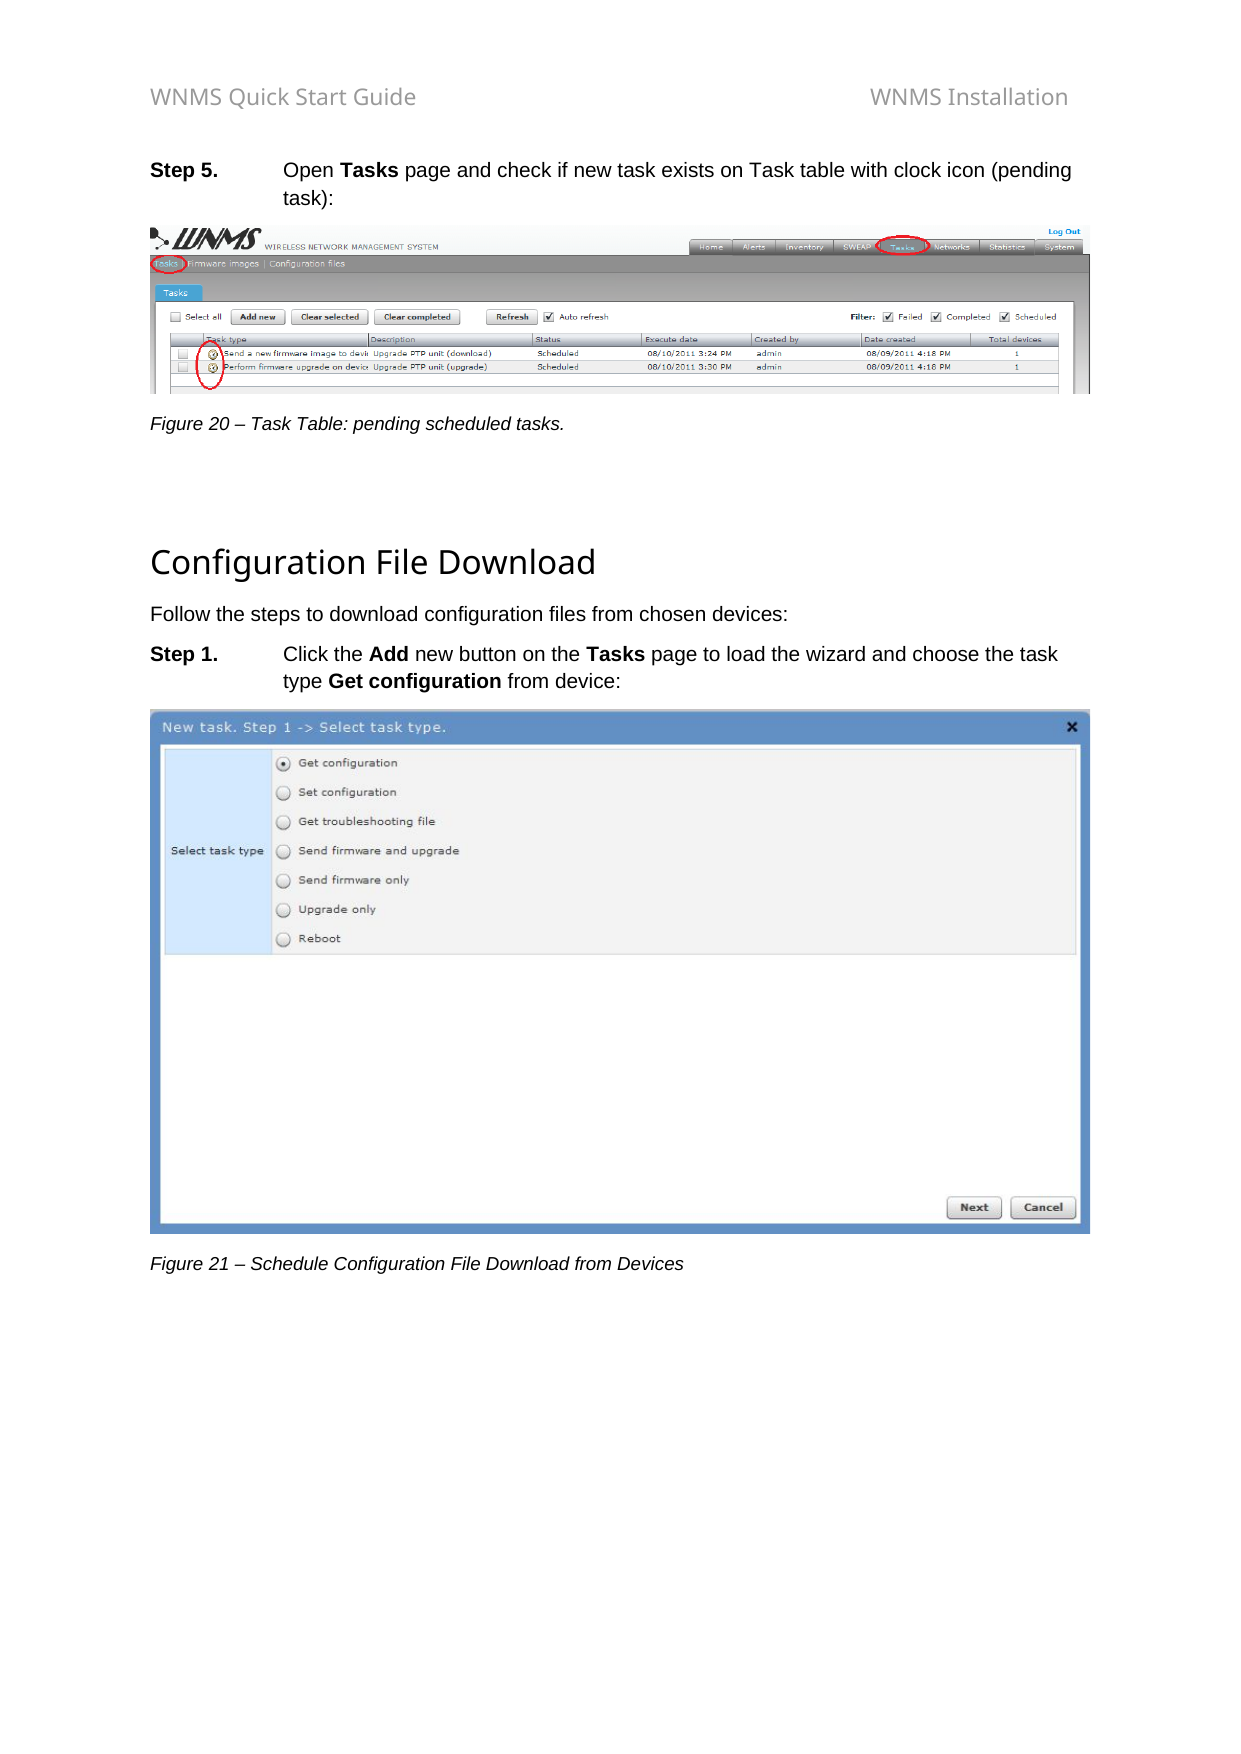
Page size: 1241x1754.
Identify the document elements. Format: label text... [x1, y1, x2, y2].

picture [150, 709, 1091, 1234]
text Step 5. Open Tasks page and check if new task exists on Task table with clock icon (pending task): [150, 158, 1090, 210]
subtitle Configuration File Download [150, 539, 1090, 584]
text Follow the steps to download configuration files from chosen devices: [150, 602, 1090, 626]
picture [150, 225, 1091, 394]
text Step 1. Click the Add new button on the Tasks page to load the wizard and choose the task type Get configuration from device: [150, 642, 1090, 693]
